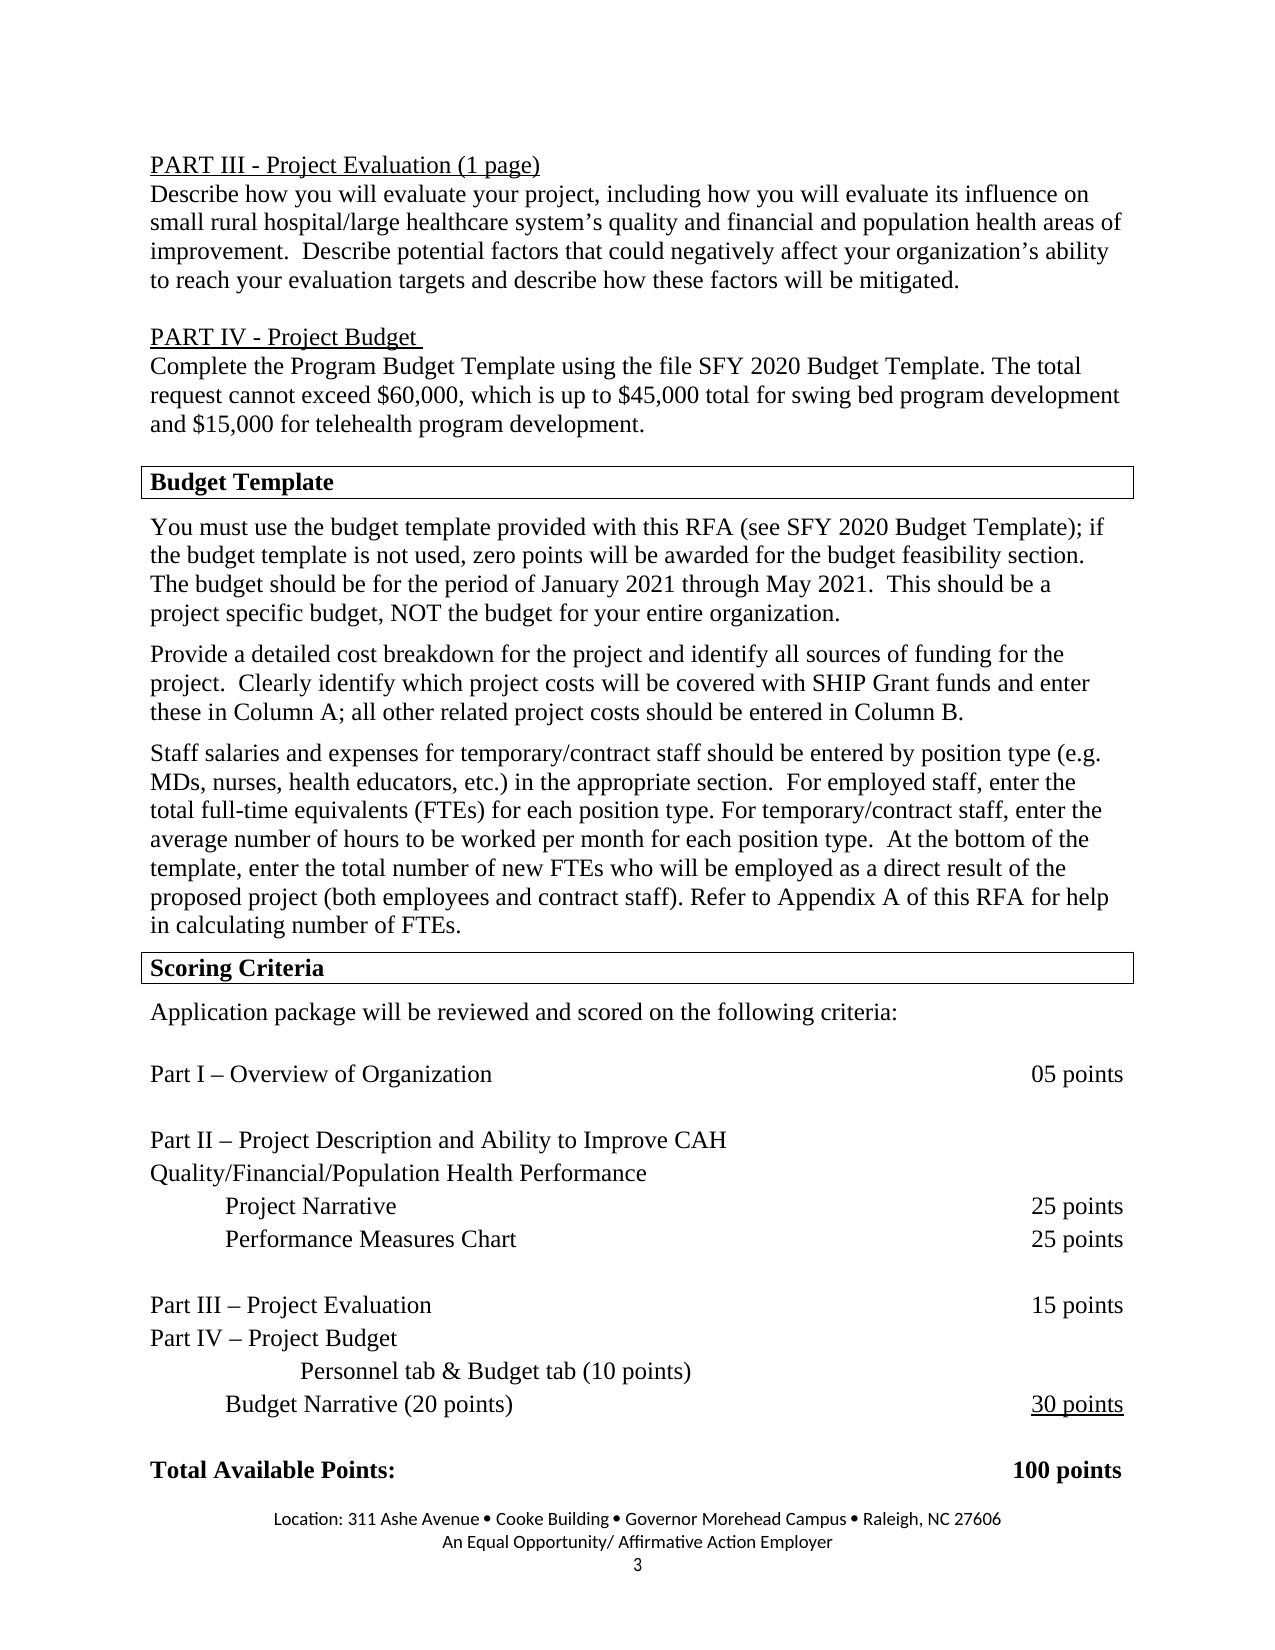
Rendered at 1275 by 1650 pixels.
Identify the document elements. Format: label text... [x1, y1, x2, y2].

text PART IV - Project Budget [150, 322, 1125, 351]
text Part III – Project Evaluation 15 points [150, 1290, 1125, 1319]
text Describe how you will evaluate your project, including how you will evaluate its influence on small rural hospital/large healthcare system’s quality and financial and population health areas of improvement. Describe potential factors that could negatively affect your organization’s ability to reach your evaluation targets and describe how these factors will be mitigated. [150, 179, 1125, 294]
text Provide a detailed cost breakdown for the project and identify all sources of funding for the project. Clearly identify which project costs will be covered with SHIP Grant funds and enter these in Column A; all other related project costs should be entered in Column B. [150, 639, 1125, 725]
text Budget Narrative (20 points) 30 points [150, 1389, 1125, 1418]
text You must use the budget template provided with this RFA (see SFY 2020 Budget Template); if the budget template is not used, zero points will be awarded for the budget feasibility section. The budget should be for the period of January 2021 through May 2021. This should be a project specific budget, NOT the budget for your entire organization. [150, 512, 1125, 627]
text Scoring Criteria [142, 953, 1133, 983]
text Complete the Program Budget Template using the file SFY 2020 Budget Template. The total request cannot exceed $60,000, which is up to $45,000 total for swing bed program development and $15,000 for telehealth program development. [150, 351, 1125, 437]
text Application package will be reviewed and scored on the following criteria: [150, 997, 1125, 1026]
text Staff salaries and expenses for temporary/contract staff should be entered by position type (e.g. MDs, nurses, health educators, etc.) in the appropriate section. For employed staff, enter the total full-time equivalents (FTEs) for each position type. For temporary/contract staff, enter the average number of hours to be worked per month for each position type. At the bottom of the template, enter the total number of new FTEs who will be employed as a direct result of the proposed project (both employees and contract staff). Refer to Appendix A of this RFA for help in calculating number of FTEs. [150, 738, 1125, 939]
text Project Narrative 25 points [150, 1191, 1125, 1220]
text PART III - Project Evaluation (1 page) [150, 150, 1125, 179]
text Performance Measures Chart 25 points [150, 1224, 1125, 1286]
text Part IV – Project Budget Personnel tab & Budget tab (10 points) [150, 1323, 1125, 1385]
text Part II – Project Description and Ability to Improve CAH [150, 1125, 1125, 1154]
text Budget Template [142, 467, 1133, 498]
text Quality/Financial/Population Health Performance [150, 1158, 1125, 1187]
text Total Available Points: 100 points [150, 1455, 1125, 1484]
text Part I – Overview of Organization 05 points [150, 1059, 1125, 1088]
